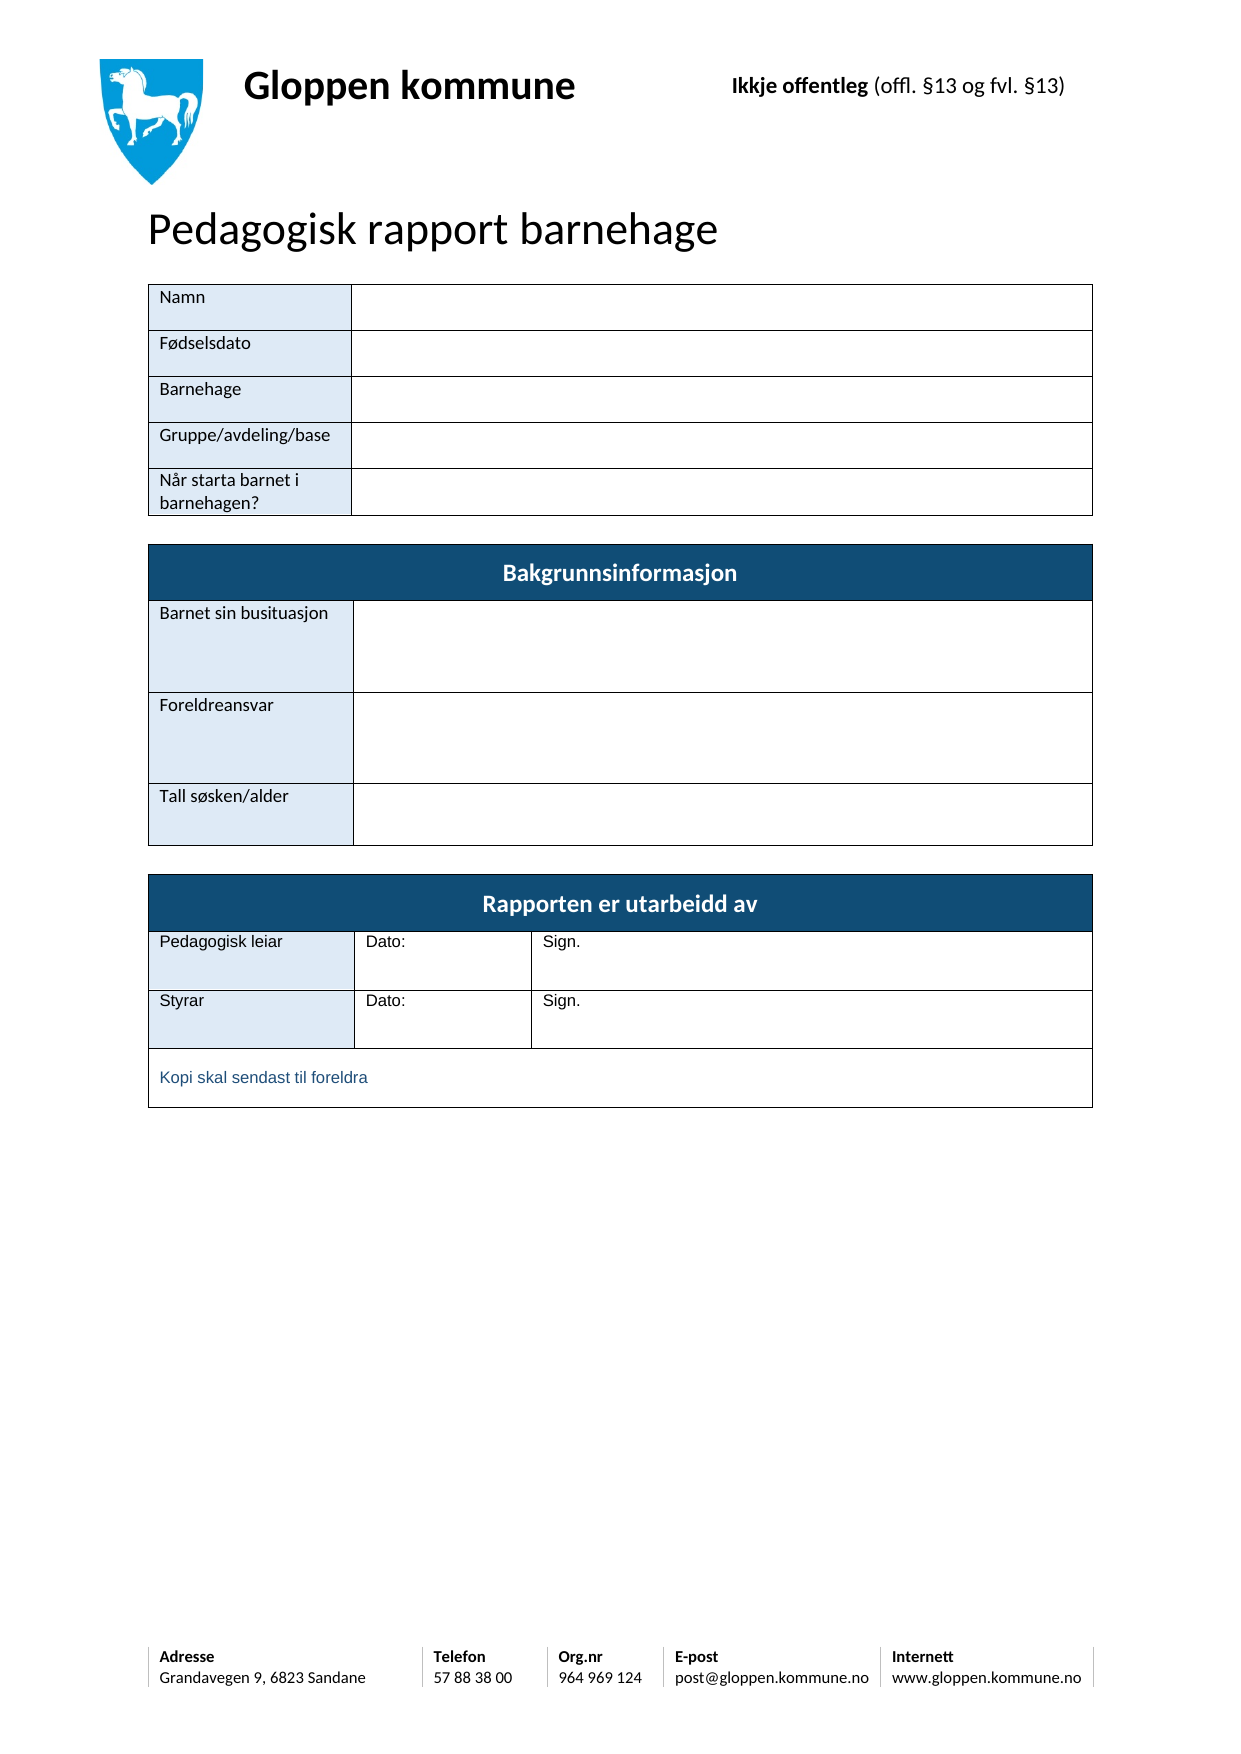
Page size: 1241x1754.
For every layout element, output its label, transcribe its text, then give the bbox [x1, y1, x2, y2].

table_cell Dato: [355, 991, 531, 1048]
table_cell Gruppe/avdeling/base [149, 423, 351, 468]
table_cell Sign. [532, 991, 1092, 1048]
table_cell [352, 469, 1092, 514]
table_cell Fødselsdato [149, 331, 351, 376]
table_cell [352, 331, 1092, 376]
table_cell Pedagogisk leiar [149, 932, 354, 989]
table_header Rapporten er utarbeidd av [149, 875, 1092, 931]
table_cell Kopi skal sendast til foreldra [149, 1049, 1092, 1107]
table_header Bakgrunnsinformasjon [149, 545, 1092, 600]
table_cell Foreldreansvar [149, 693, 353, 783]
table_cell [354, 601, 1092, 692]
picture [99, 64, 150, 185]
picture [109, 68, 198, 145]
text Pedagogisk rapport barnehage [148, 200, 1093, 256]
table_cell [352, 377, 1092, 422]
table_cell Barnet sin busituasjon [149, 601, 353, 692]
table_header Namn [149, 285, 351, 330]
table_cell Når starta barnet i barnehagen? [149, 469, 351, 514]
table_header [352, 285, 1092, 330]
table_cell Styrar [149, 991, 354, 1048]
table_cell Barnehage [149, 377, 351, 422]
table_cell Tall søsken/alder [149, 784, 353, 845]
table_cell Dato: [355, 932, 531, 989]
table_cell [354, 784, 1092, 845]
table_cell [352, 423, 1092, 468]
table_cell Sign. [532, 932, 1092, 989]
table_cell [354, 693, 1092, 783]
picture [153, 86, 204, 185]
